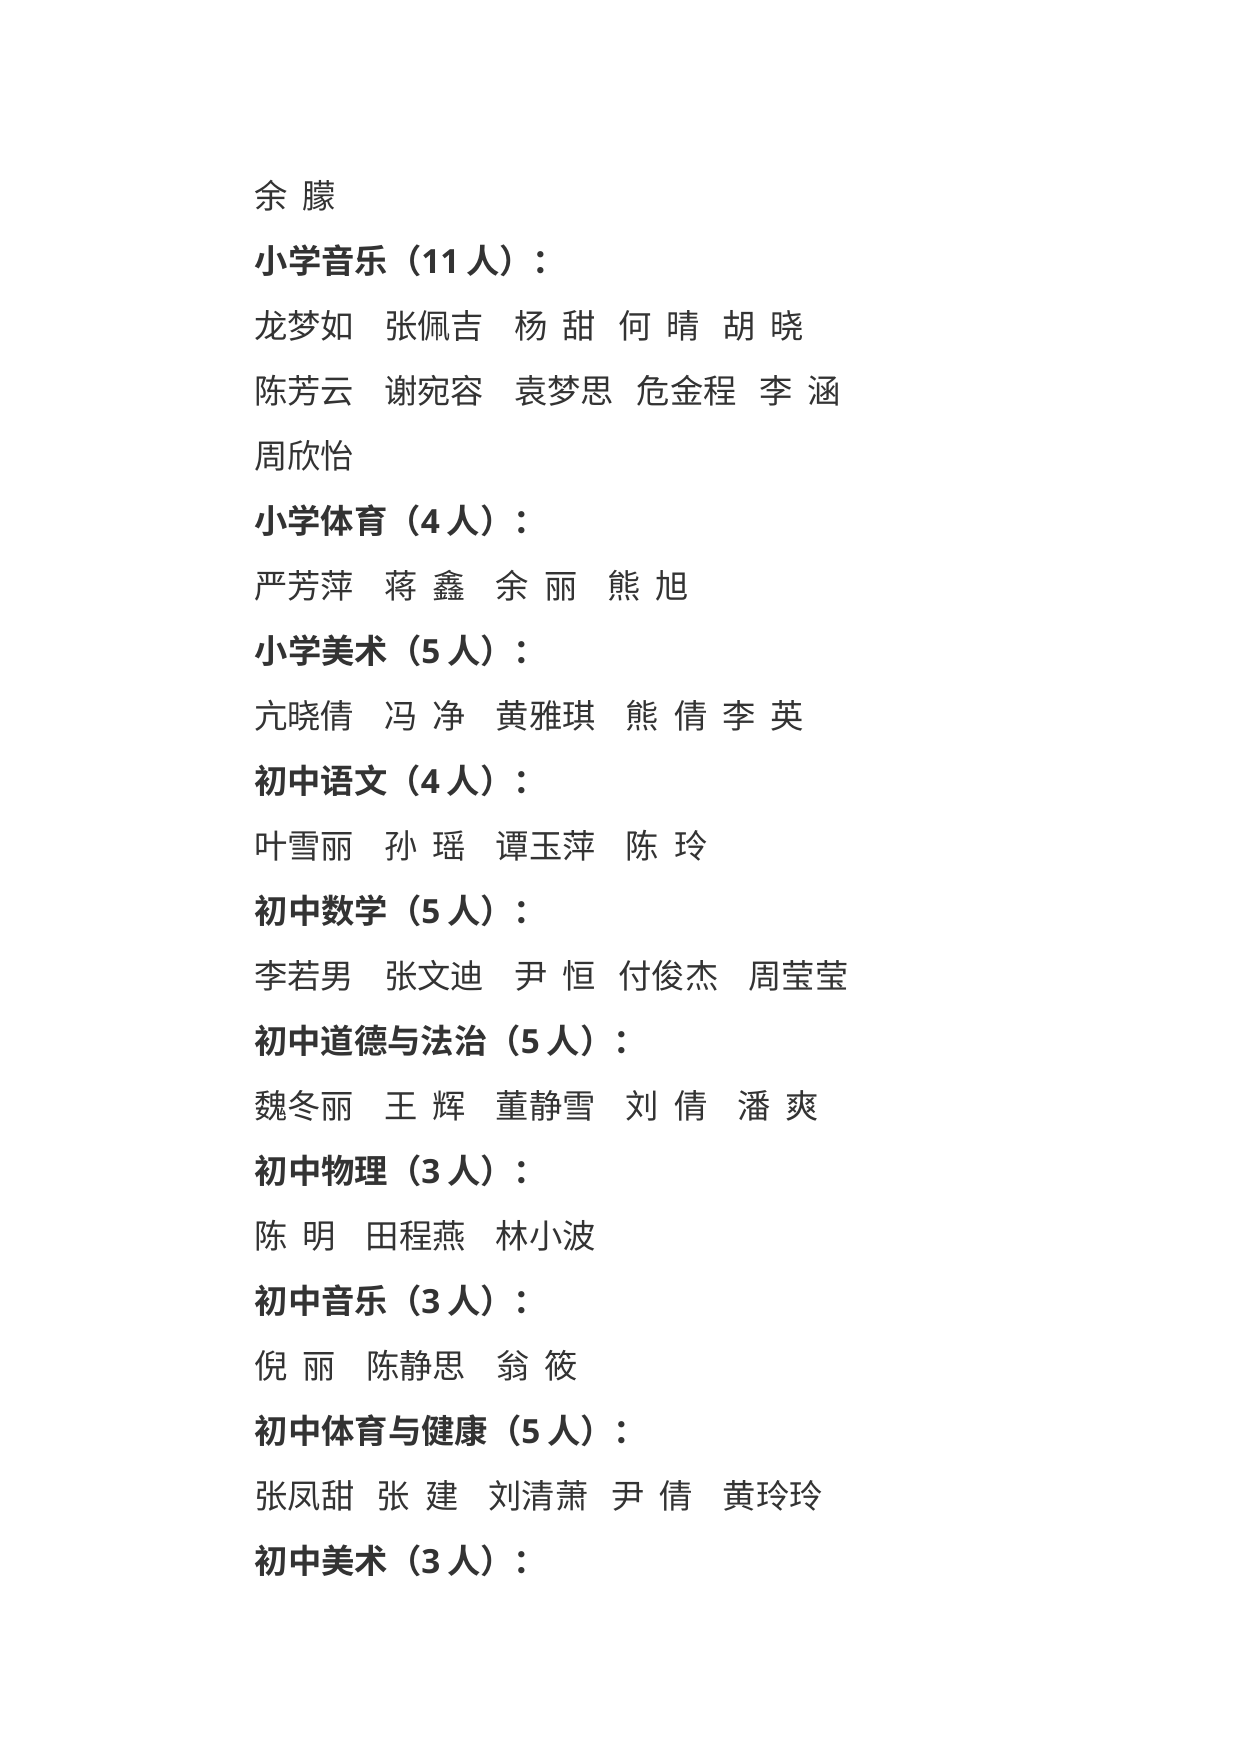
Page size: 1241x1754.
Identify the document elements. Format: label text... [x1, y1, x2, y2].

text 叶雪丽 孙 瑶 谭玉萍 陈 玲 [254, 812, 1053, 877]
text 初中音乐（3人）： [187, 1267, 1053, 1332]
text 严芳萍 蒋 鑫 余 丽 熊 旭 [254, 552, 1053, 617]
text 周欣怡 [254, 422, 1053, 487]
text 张凤甜 张 建 刘清萧 尹 倩 黄玲玲 [187, 1462, 1053, 1527]
text 初中美术（3人）： [187, 1527, 1053, 1592]
text 陈 明 田程燕 林小波 [254, 1202, 1053, 1267]
text 余 朦 [254, 162, 1053, 227]
text 小学美术（5人）： [187, 617, 1053, 682]
text 初中道德与法治（5人）： [254, 1007, 1053, 1072]
text 亢晓倩 冯 净 黄雅琪 熊 倩 李 英 [254, 682, 1053, 747]
text 魏冬丽 王 辉 董静雪 刘 倩 潘 爽 [254, 1072, 1053, 1137]
text 小学音乐（11人）： [187, 227, 1053, 292]
text 李若男 张文迪 尹 恒 付俊杰 周莹莹 [254, 942, 1053, 1007]
text 初中体育与健康（5人）： [187, 1397, 1053, 1462]
text 陈芳云 谢宛容 袁梦思 危金程 李 涵 [254, 357, 1053, 422]
text 龙梦如 张佩吉 杨 甜 何 晴 胡 晓 [254, 292, 1053, 357]
text 倪 丽 陈静思 翁 筱 [187, 1332, 1053, 1397]
text 初中语文（4人）： [254, 747, 1053, 812]
text 初中数学（5人）： [187, 877, 1053, 942]
text 小学体育（4人）： [254, 487, 1053, 552]
text 初中物理（3人）： [187, 1137, 1053, 1202]
